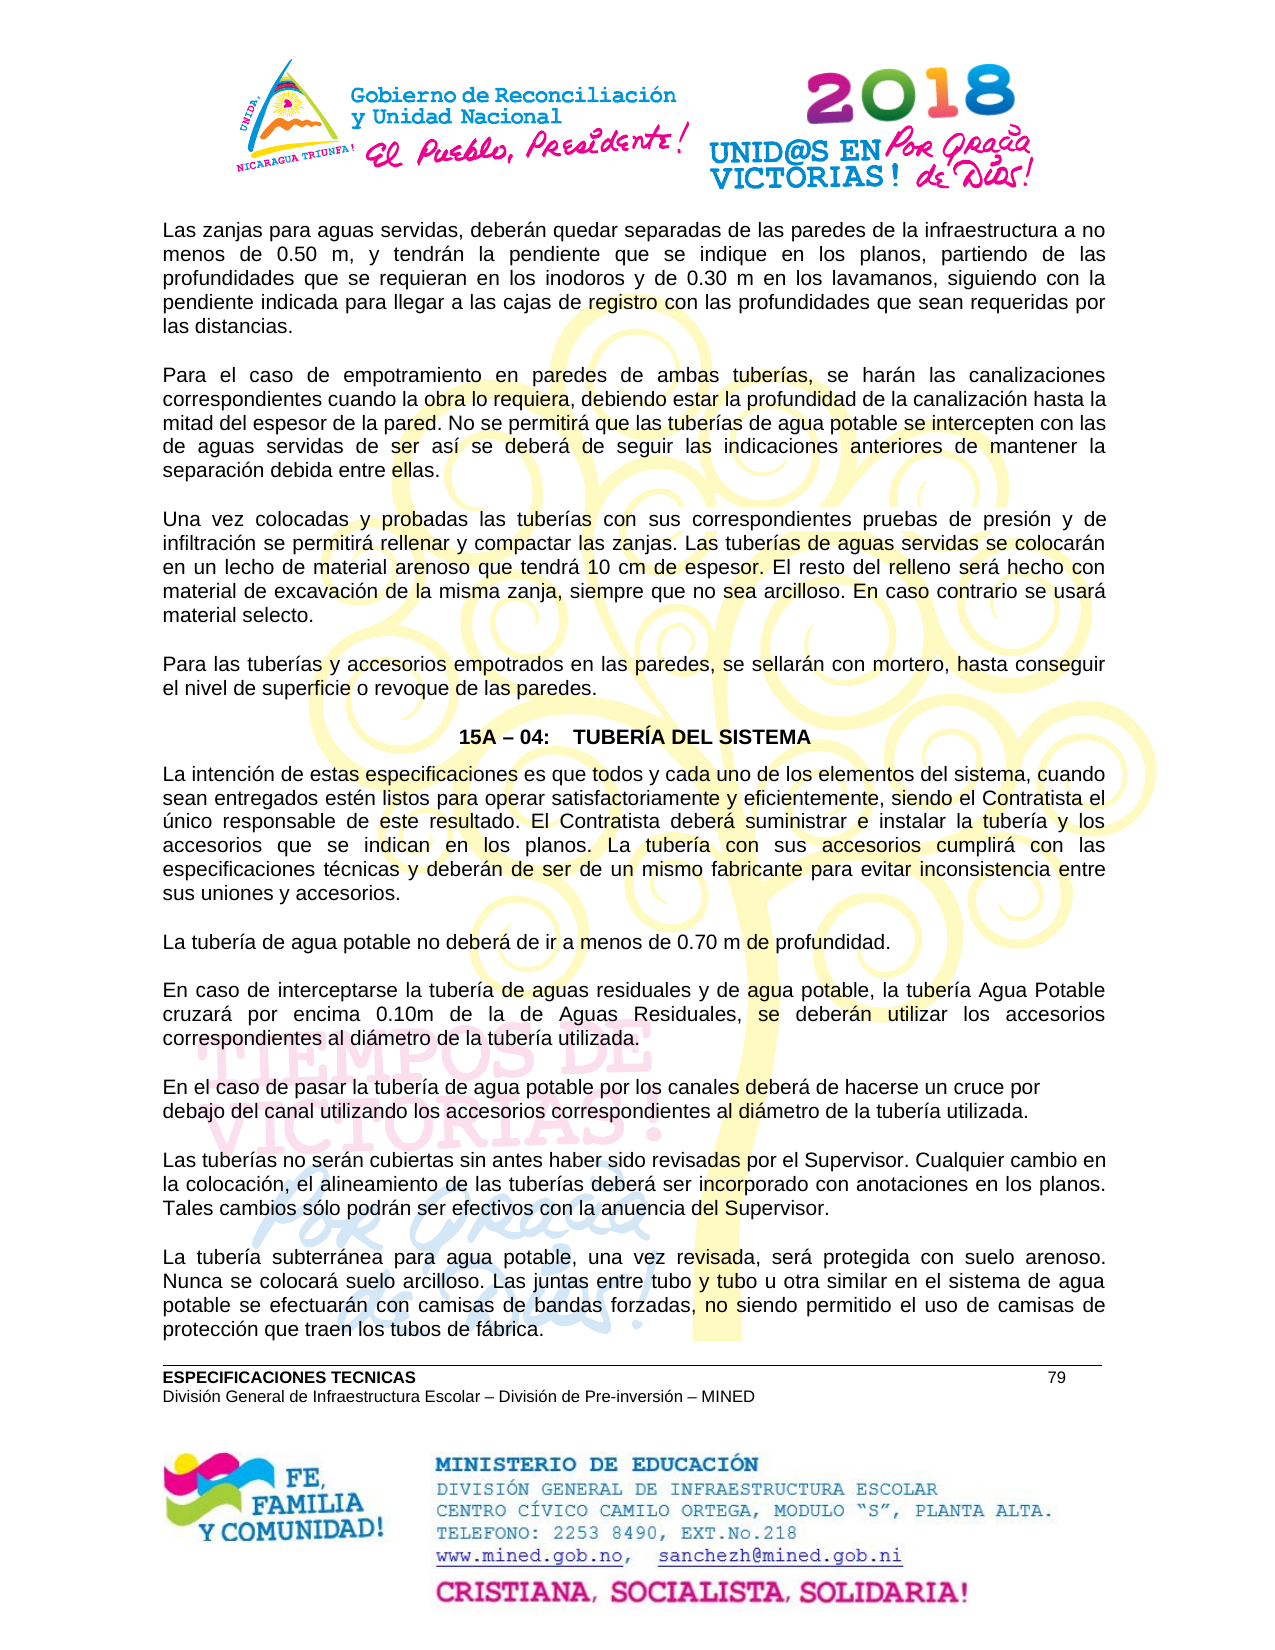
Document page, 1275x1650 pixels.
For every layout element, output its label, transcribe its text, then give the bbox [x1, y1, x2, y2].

subtitle 15A – 04: TUBERÍA DEL SISTEMA [162, 725, 1107, 749]
text Para el caso de empotramiento en paredes de ambas tuberías, se harán las canalizaciones correspondientes cuando la obra lo requiera, debiendo estar la profundidad de la canalización hasta la mitad del espesor de la pared. No se permitirá que las tuberías de agua potable se intercepten con las de aguas servidas de ser así se deberá de seguir las indicaciones anteriores de mantener la separación debida entre ellas. [162, 362, 1107, 482]
text La tubería subterránea para agua potable, una vez revisada, será protegida con suelo arenoso. Nunca se colocará suelo arcilloso. Las juntas entre tubo y tubo u otra similar en el sistema de agua potable se efectuarán con camisas de bandas forzadas, no siendo permitido el uso de camisas de protección que traen los tubos de fábrica. [162, 1245, 1107, 1341]
text Las zanjas para aguas servidas, deberán quedar separadas de las paredes de la infraestructura a no menos de 0.50 m, y tendrán la pendiente que se indique en los planos, partiendo de las profundidades que se requieran en los inodoros y de en los lavamanos, siguiendo con la pendiente indicada para llegar a las cajas de registro con las profundidades que sean requeridas por las distancias. [162, 218, 1107, 337]
text En el caso de pasar la tubería de agua potable por los canales deberá de hacerse un cruce por debajo del canal utilizando los accesorios correspondientes al diámetro de la tubería utilizada. [162, 1075, 1107, 1123]
text Una vez colocadas y probadas las tuberías con sus correspondientes pruebas de presión y de infiltración se permitirá rellenar y compactar las zanjas. Las tuberías de aguas servidas se colocarán en un lecho de material arenoso que tendrá de espesor. El resto del relleno será hecho con material de excavación de la misma zanja, siempre que no sea arcilloso. En caso contrario se usará material selecto. [162, 507, 1107, 627]
text La tubería de agua potable no deberá de ir a menos de 0.70 m de profundidad. [162, 930, 1107, 954]
text Las tuberías no serán cubiertas sin antes haber sido revisadas por el Supervisor. Cualquier cambio en la colocación, el alineamiento de las tuberías deberá ser incorporado con anotaciones en los planos. Tales cambios sólo podrán ser efectivos con la anuencia del Supervisor. [162, 1148, 1107, 1220]
picture [162, 1435, 1060, 1612]
text La intención de estas especificaciones es que todos y cada uno de los elementos del sistema, cuando sean entregados estén listos para operar satisfactoriamente y eficientemente, siendo el Contratista el único responsable de este resultado. El Contratista deberá suministrar e instalar la tubería y los accesorios que se indican en los planos. La tubería con sus accesorios cumplirá con las especificaciones técnicas y deberán de ser de un mismo fabricante para evitar inconsistencia entre sus uniones y accesorios. [162, 761, 1107, 905]
text Para las tuberías y accesorios empotrados en las paredes, se sellarán con mortero, hasta conseguir el nivel de superficie o revoque de las paredes. [162, 652, 1107, 700]
text En caso de interceptarse la tubería de aguas residuales y de agua potable, la tubería Agua Potable cruzará por encima 0.10m de la de Aguas Residuales, se deberán utilizar los accesorios correspondientes al diámetro de la tubería utilizada. [162, 978, 1107, 1050]
